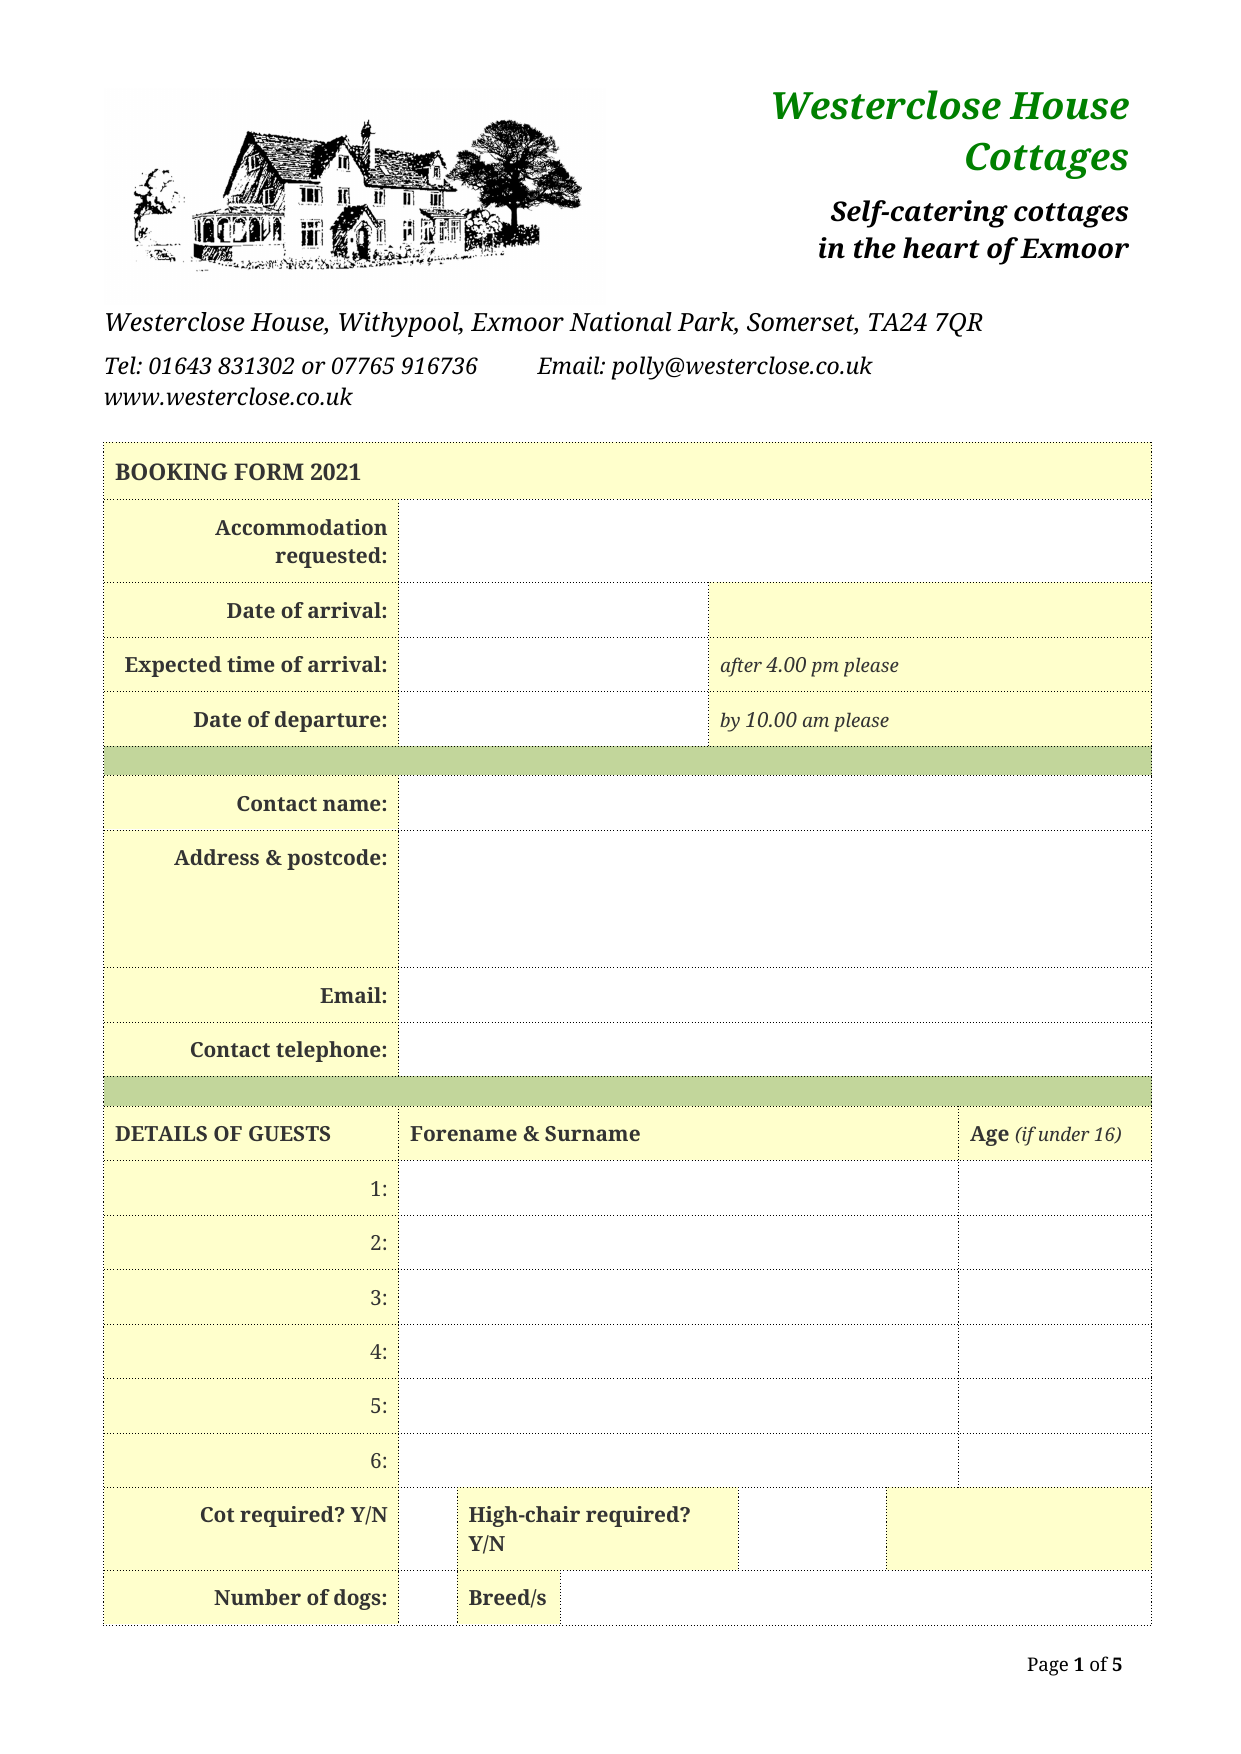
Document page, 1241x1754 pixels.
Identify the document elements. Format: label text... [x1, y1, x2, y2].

table_cell [959, 1378, 1152, 1433]
table_cell [399, 691, 709, 746]
table_cell [959, 1269, 1152, 1324]
table_cell [739, 1487, 886, 1570]
table_cell [959, 1215, 1152, 1269]
table_cell by 10.00 am please [709, 691, 1152, 746]
table_cell Date of departure: [104, 691, 399, 746]
table_cell Email: [104, 967, 399, 1022]
table_cell [104, 746, 1152, 775]
table_cell 3: [104, 1269, 399, 1324]
table_cell Breed/s [457, 1570, 560, 1624]
table_cell Number of dogs: [104, 1570, 399, 1624]
table_cell DETAILS OF GUESTS [104, 1106, 399, 1160]
table_cell [399, 582, 709, 637]
table_cell [399, 967, 1152, 1022]
table_cell [959, 1324, 1152, 1378]
table_cell 1: [104, 1160, 399, 1215]
table_cell 5: [104, 1378, 399, 1433]
table_cell [104, 1076, 1152, 1106]
table_cell [399, 1570, 457, 1624]
table_cell [709, 582, 1152, 637]
table_cell [399, 1269, 959, 1324]
table_cell Contact telephone: [104, 1022, 399, 1076]
table_cell [399, 1378, 959, 1433]
table_header BOOKING FORM 2021 [104, 442, 1152, 499]
table_cell Expected time of arrival: [104, 637, 399, 691]
table_cell Date of arrival: [104, 582, 399, 637]
table_cell [399, 1215, 959, 1269]
table_cell [959, 1160, 1152, 1215]
table_cell Accommodation requested: [104, 499, 399, 582]
table_cell 4: [104, 1324, 399, 1378]
table_cell [399, 1160, 959, 1215]
table_cell [959, 1433, 1152, 1487]
table_cell [560, 1570, 1152, 1624]
table_cell [399, 1324, 959, 1378]
table_cell [399, 1022, 1152, 1076]
table_cell Age (if under 16) [959, 1106, 1152, 1160]
picture [103, 88, 606, 305]
table_cell [399, 1433, 959, 1487]
table_cell [399, 499, 1152, 582]
table_cell 6: [104, 1433, 399, 1487]
table_cell 2: [104, 1215, 399, 1269]
table_cell [399, 775, 1152, 829]
table_cell Forename & Surname [399, 1106, 959, 1160]
table_cell Address & postcode: [104, 830, 399, 967]
table_cell [399, 830, 1152, 967]
table_cell [399, 637, 709, 691]
table_cell Cot required? Y/N [104, 1487, 399, 1570]
table_cell Contact name: [104, 775, 399, 829]
table_cell [886, 1487, 1152, 1570]
table_cell [399, 1487, 457, 1570]
table_cell High-chair required? Y/N [457, 1487, 738, 1570]
table_cell after 4.00 pm please [709, 637, 1152, 691]
